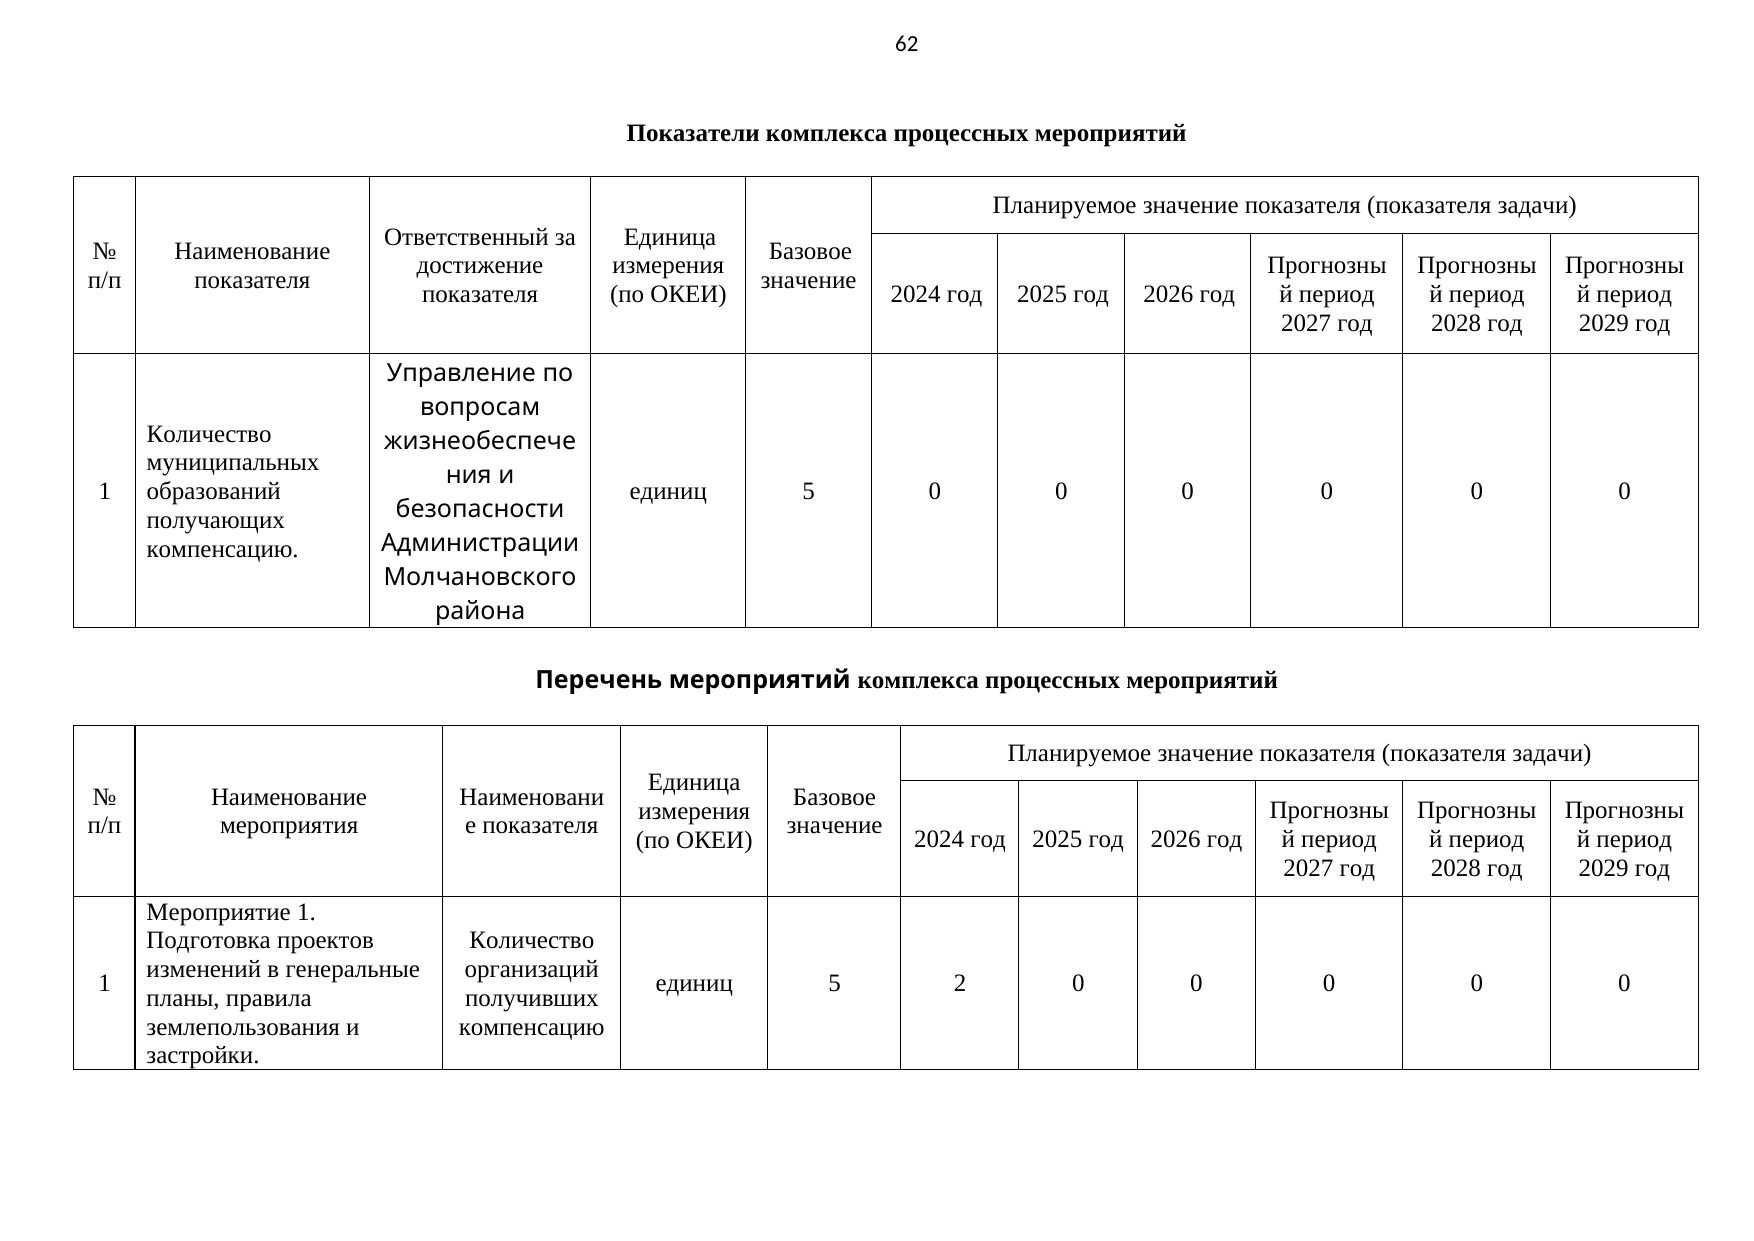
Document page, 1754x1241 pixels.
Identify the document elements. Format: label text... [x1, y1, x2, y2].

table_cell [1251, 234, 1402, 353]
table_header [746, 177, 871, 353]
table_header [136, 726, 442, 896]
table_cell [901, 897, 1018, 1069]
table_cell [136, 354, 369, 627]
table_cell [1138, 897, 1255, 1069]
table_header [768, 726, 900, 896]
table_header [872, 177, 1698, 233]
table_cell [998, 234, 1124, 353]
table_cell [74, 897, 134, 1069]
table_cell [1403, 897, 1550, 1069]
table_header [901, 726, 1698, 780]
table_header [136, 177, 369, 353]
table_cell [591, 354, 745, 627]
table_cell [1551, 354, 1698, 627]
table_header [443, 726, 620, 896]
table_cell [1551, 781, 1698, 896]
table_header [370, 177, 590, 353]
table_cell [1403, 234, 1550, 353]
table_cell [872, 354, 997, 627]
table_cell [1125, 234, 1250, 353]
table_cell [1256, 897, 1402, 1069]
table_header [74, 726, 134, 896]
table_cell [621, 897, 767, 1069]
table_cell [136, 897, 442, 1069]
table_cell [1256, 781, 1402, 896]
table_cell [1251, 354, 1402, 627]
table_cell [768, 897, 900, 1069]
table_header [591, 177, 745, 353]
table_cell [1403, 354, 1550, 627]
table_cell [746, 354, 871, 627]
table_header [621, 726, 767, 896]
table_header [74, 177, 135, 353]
text Показатели комплекса процессных мероприятий [118, 118, 1695, 147]
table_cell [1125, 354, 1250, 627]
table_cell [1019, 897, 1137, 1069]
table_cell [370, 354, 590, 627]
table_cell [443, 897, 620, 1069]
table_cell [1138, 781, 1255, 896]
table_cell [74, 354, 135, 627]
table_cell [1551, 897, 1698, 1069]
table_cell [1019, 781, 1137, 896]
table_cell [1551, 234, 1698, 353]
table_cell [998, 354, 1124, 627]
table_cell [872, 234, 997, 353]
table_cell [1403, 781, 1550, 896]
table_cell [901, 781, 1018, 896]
text Перечень мероприятий комплекса процессных мероприятий [118, 662, 1695, 696]
